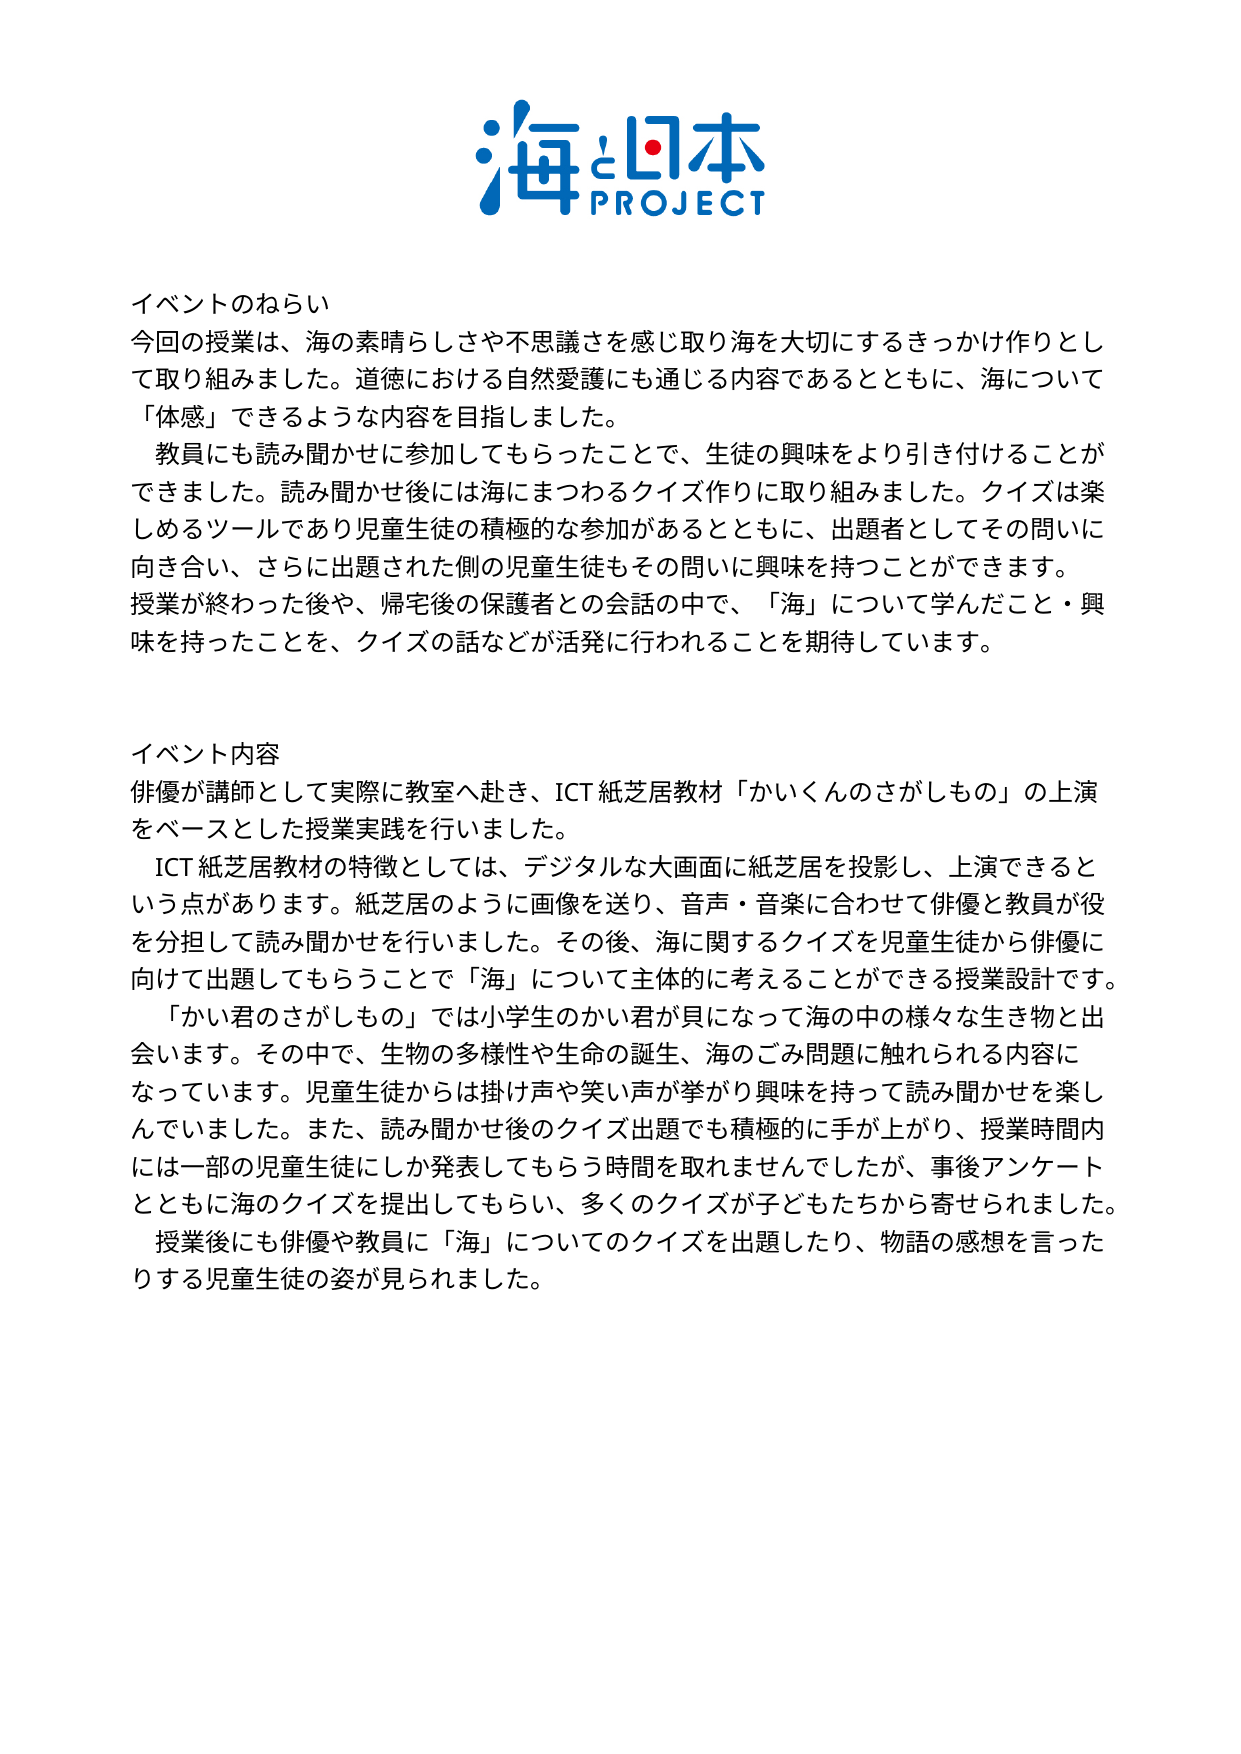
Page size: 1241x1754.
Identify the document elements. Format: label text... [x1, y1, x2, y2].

text 俳優が講師として実際に教室へ赴き、ICT紙芝居教材「かいくんのさがしもの」の上演をベースとした授業実践を行いました。 [130, 772, 1110, 847]
text 教員にも読み聞かせに参加してもらったことで、生徒の興味をより引き付けることができました。読み聞かせ後には海にまつわるクイズ作りに取り組みました。クイズは楽しめるツールであり児童生徒の積極的な参加があるとともに、出題者としてその問いに向き合い、さらに出題された側の児童生徒もその問いに興味を持つことができます。 授業が終わった後や、帰宅後の保護者との会話の中で、「海」について学んだこと・興味を持ったことを、クイズの話などが活発に行われることを期待しています。 [130, 434, 1110, 659]
text 授業後にも俳優や教員に「海」についてのクイズを出題したり、物語の感想を言ったりする児童生徒の姿が見られました。 [130, 1222, 1110, 1297]
picture [418, 88, 822, 229]
subtitle イベントのねらい [130, 284, 1110, 322]
subtitle イベント内容 [130, 734, 1110, 772]
text 「かい君のさがしもの」では小学生のかい君が貝になって海の中の様々な生き物と出会います。その中で、生物の多様性や生命の誕生、海のごみ問題に触れられる内容になっています。児童生徒からは掛け声や笑い声が挙がり興味を持って読み聞かせを楽しんでいました。また、読み聞かせ後のクイズ出題でも積極的に手が上がり、授業時間内には一部の児童生徒にしか発表してもらう時間を取れませんでしたが、事後アンケートとともに海のクイズを提出してもらい、多くのクイズが子どもたちから寄せられました。 [130, 997, 1110, 1185]
text 今回の授業は、海の素晴らしさや不思議さを感じ取り海を大切にするきっかけ作りとして取り組みました。道徳における自然愛護にも通じる内容であるとともに、海について「体感」できるような内容を目指しました。 [130, 322, 1110, 434]
text ICT紙芝居教材の特徴としては、デジタルな大画面に紙芝居を投影し、上演できるという点があります。紙芝居のように画像を送り、音声・音楽に合わせて俳優と教員が役を分担して読み聞かせを行いました。その後、海に関するクイズを児童生徒から俳優に向けて出題してもらうことで「海」について主体的に考えることができる授業設計です。 [130, 847, 1110, 960]
